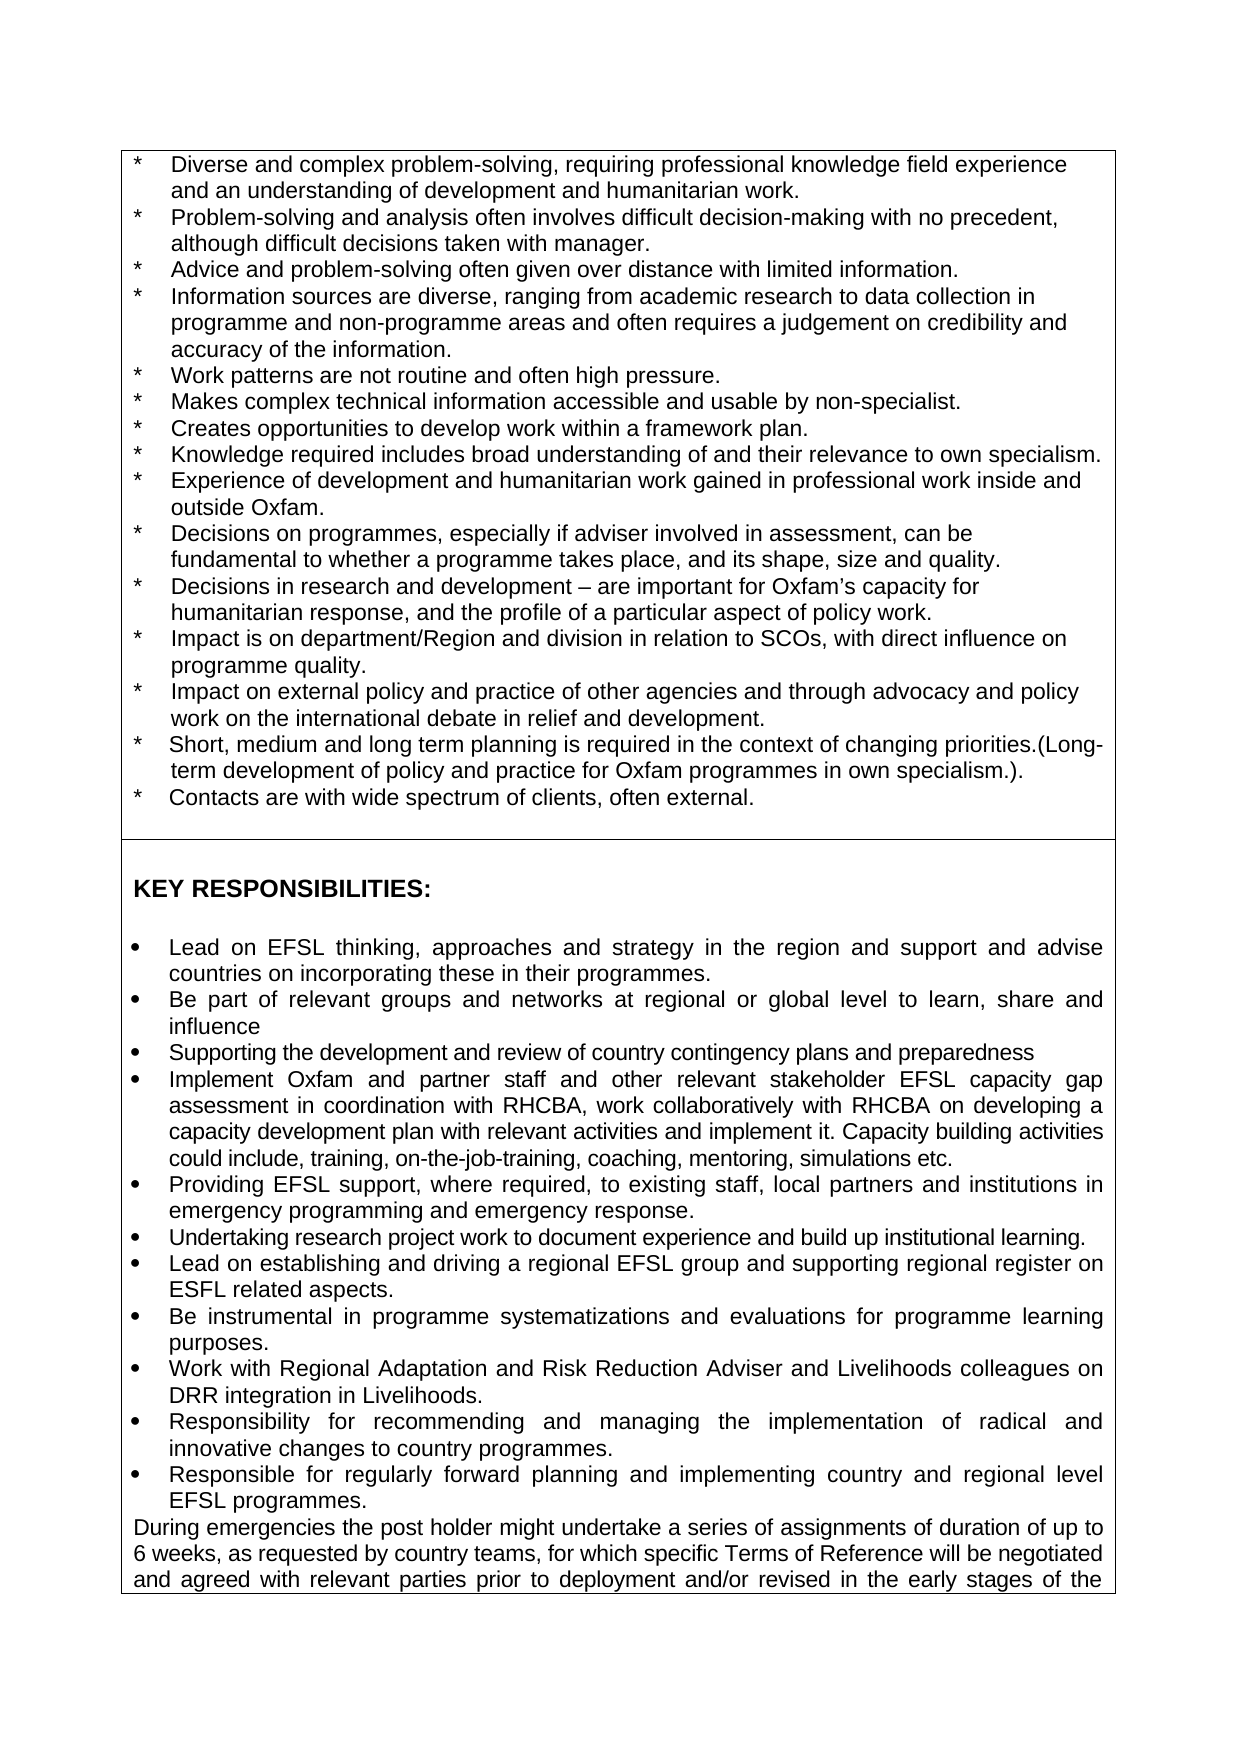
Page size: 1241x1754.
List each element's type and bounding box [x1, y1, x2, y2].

table_cell [122, 151, 1115, 839]
table_cell [122, 840, 1115, 1593]
